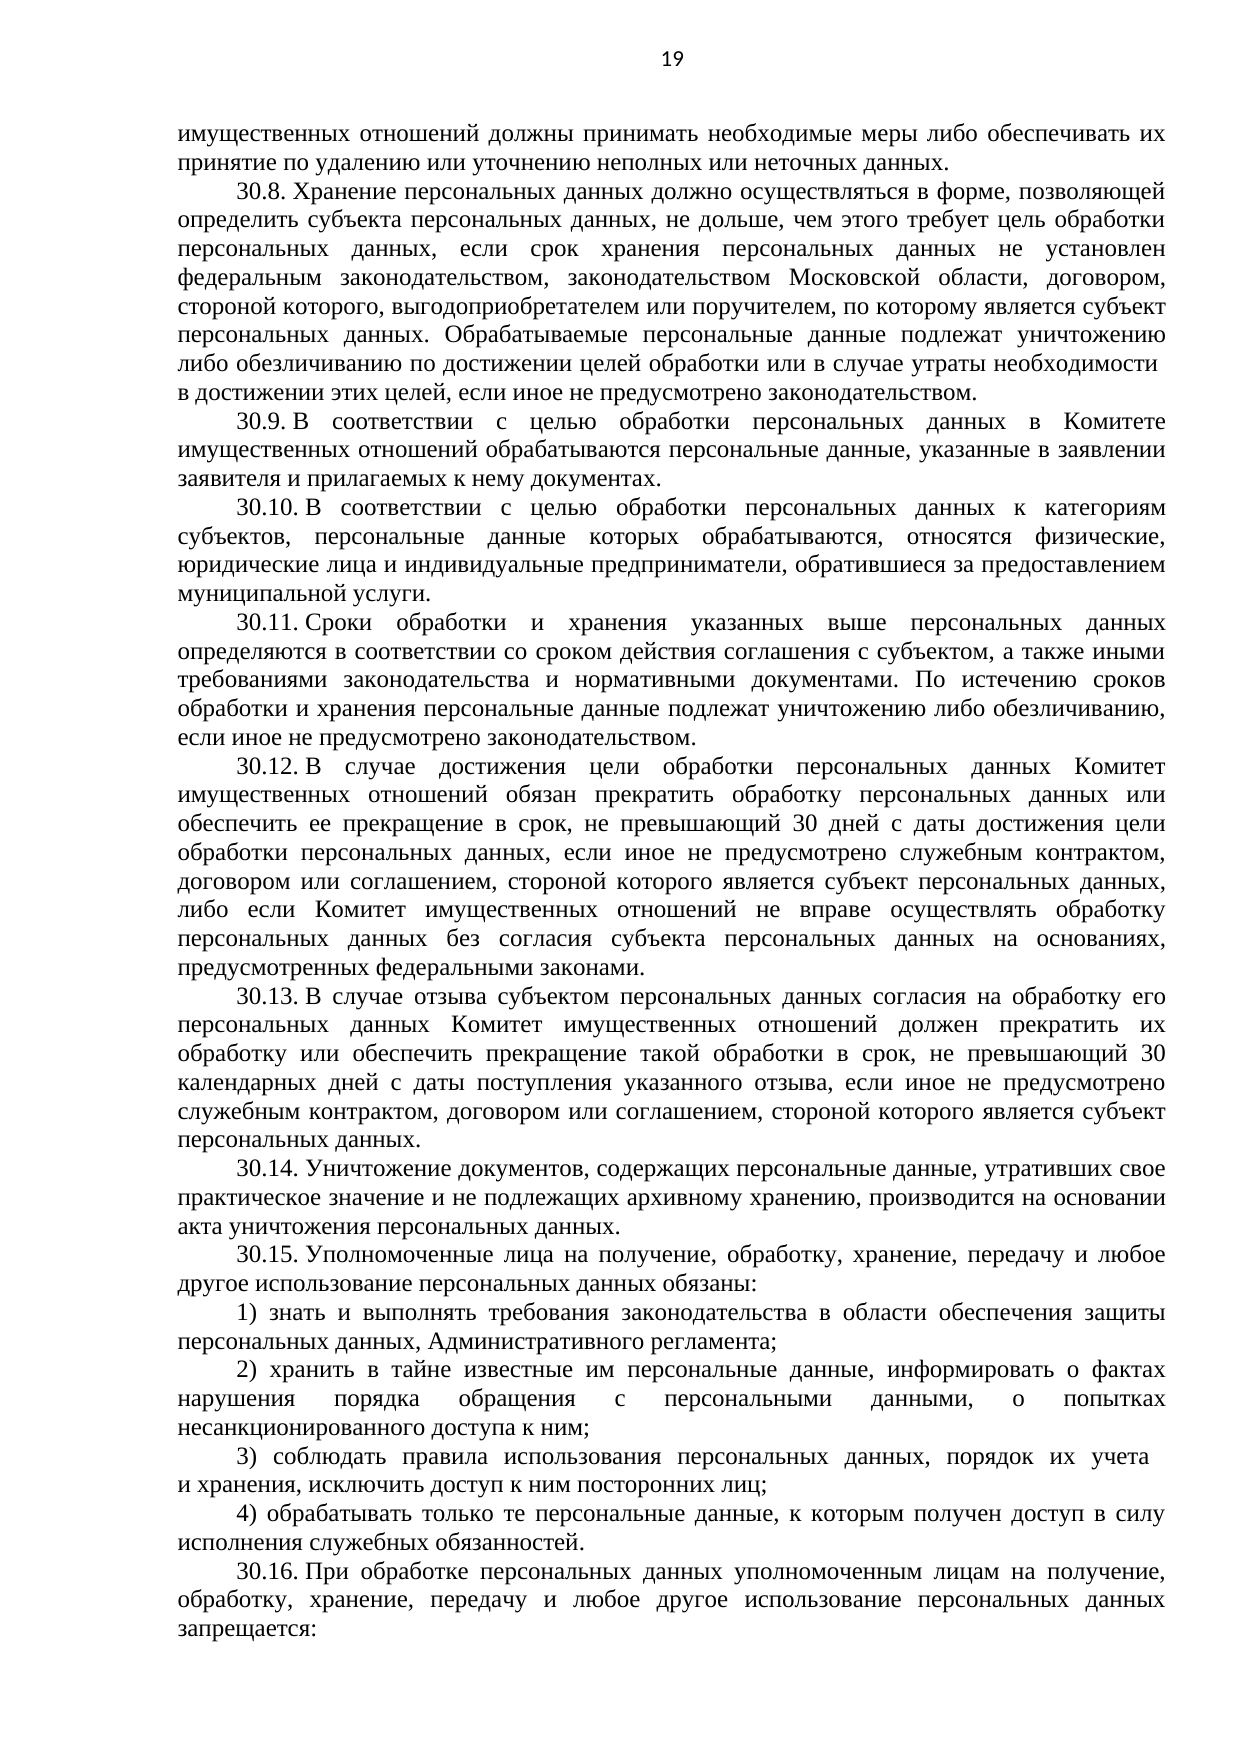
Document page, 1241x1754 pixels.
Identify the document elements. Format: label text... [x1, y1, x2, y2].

text 30.9. В соответствии с целью обработки персональных данных в Комитете имущественных отношений обрабатываются персональные данные, указанные в заявлении заявителя и прилагаемых к нему документах. [177, 406, 1167, 492]
text 4) обрабатывать только те персональные данные, к которым получен доступ в силу исполнения служебных обязанностей. [177, 1498, 1167, 1556]
text 30.16. При обработке персональных данных уполномоченным лицам на получение, обработку, хранение, передачу и любое другое использование персональных данных запрещается: [177, 1556, 1167, 1642]
text 2) хранить в тайне известные им персональные данные, информировать о фактах нарушения порядка обращения с персональными данными, о попытках несанкционированного доступа к ним; [177, 1354, 1167, 1441]
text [177, 118, 1167, 176]
text 30.8. Хранение персональных данных должно осуществляться в форме, позволяющей определить субъекта персональных данных, не дольше, чем этого требует цель обработки персональных данных, если срок хранения персональных данных не установлен федеральным законодательством, законодательством Московской области, договором, стороной которого, выгодоприобретателем или поручителем, по которому является субъект персональных данных. Обрабатываемые персональные данные подлежат уничтожению либо обезличиванию по достижении целей обработки или в случае утраты необходимости в достижении этих целей, если иное не предусмотрено законодательством. [177, 176, 1167, 406]
text 30.10. В соответствии с целью обработки персональных данных к категориям субъектов, персональные данные которых обрабатываются, относятся физические, юридические лица и индивидуальные предприниматели, обратившиеся за предоставлением муниципальной услуги. [177, 492, 1167, 607]
text 1) знать и выполнять требования законодательства в области обеспечения защиты персональных данных, Административного регламента; [177, 1297, 1167, 1354]
text 30.13. В случае отзыва субъектом персональных данных согласия на обработку его персональных данных Комитет имущественных отношений должен прекратить их обработку или обеспечить прекращение такой обработки в срок, не превышающий 30 календарных дней с даты поступления указанного отзыва, если иное не предусмотрено служебным контрактом, договором или соглашением, стороной которого является субъект персональных данных. [177, 981, 1167, 1153]
text 30.12. В случае достижения цели обработки персональных данных Комитет имущественных отношений обязан прекратить обработку персональных данных или обеспечить ее прекращение в срок, не превышающий 30 дней с даты достижения цели обработки персональных данных, если иное не предусмотрено служебным контрактом, договором или соглашением, стороной которого является субъект персональных данных, либо если Комитет имущественных отношений не вправе осуществлять обработку персональных данных без согласия субъекта персональных данных на основаниях, предусмотренных федеральными законами. [177, 751, 1167, 981]
text 30.11. Сроки обработки и хранения указанных выше персональных данных определяются в соответствии со сроком действия соглашения с субъектом, а также иными требованиями законодательства и нормативными документами. По истечению сроков обработки и хранения персональные данные подлежат уничтожению либо обезличиванию, если иное не предусмотрено законодательством. [177, 607, 1167, 751]
text 30.15. Уполномоченные лица на получение, обработку, хранение, передачу и любое другое использование персональных данных обязаны: [177, 1239, 1167, 1297]
text 30.14. Уничтожение документов, содержащих персональные данные, утративших свое практическое значение и не подлежащих архивному хранению, производится на основании акта уничтожения персональных данных. [177, 1153, 1167, 1239]
text 3) соблюдать правила использования персональных данных, порядок их учета и хранения, исключить доступ к ним посторонних лиц; [177, 1441, 1167, 1498]
